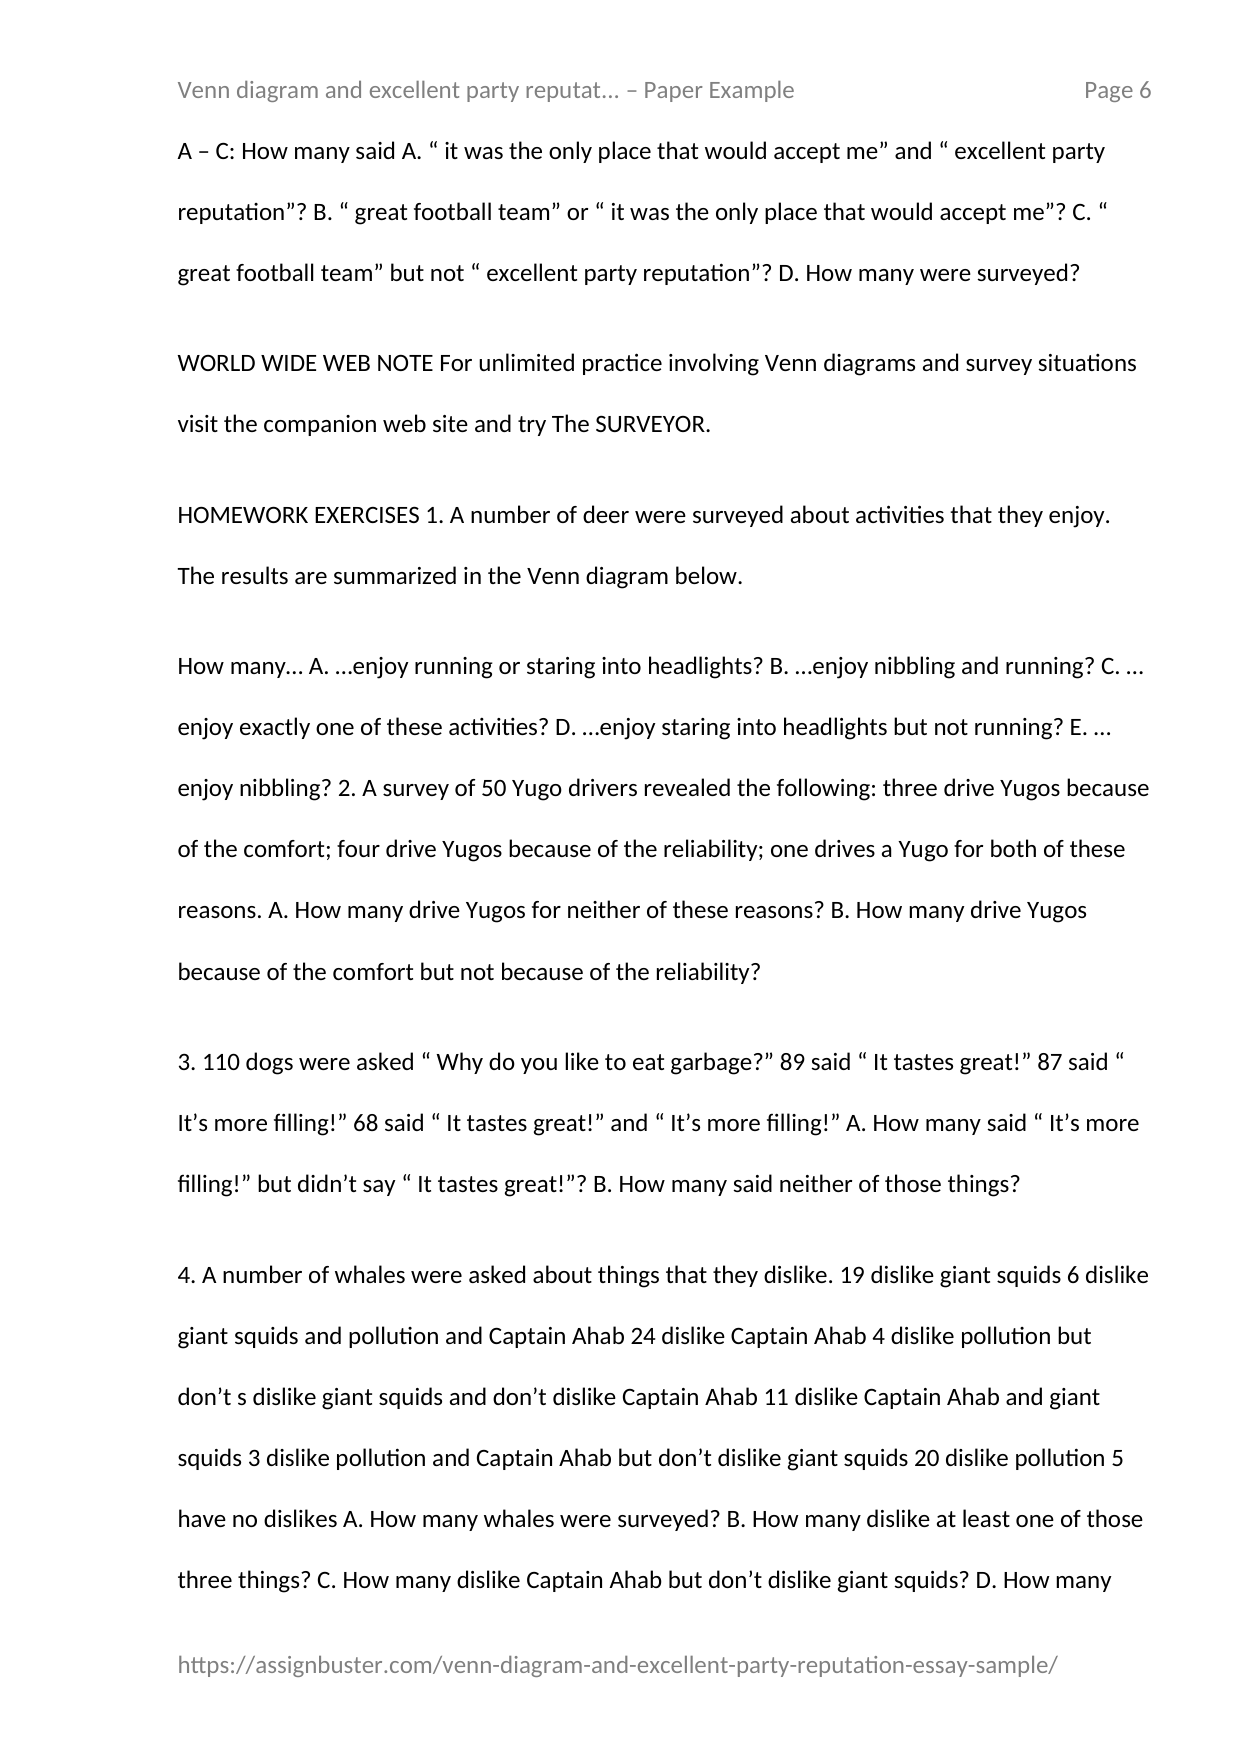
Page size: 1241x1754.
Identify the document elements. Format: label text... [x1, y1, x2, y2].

text WORLD WIDE WEB NOTE For unlimited practice involving Venn diagrams and survey situations visit the companion web site and try The SURVEYOR. [177, 347, 1152, 439]
text 3. 110 dogs were asked “ Why do you like to eat garbage?” 89 said “ It tastes great!” 87 said “ It’s more filling!” 68 said “ It tastes great!” and “ It’s more filling!” A. How many said “ It’s more filling!” but didn’t say “ It tastes great!”? B. How many said neither of those things? [177, 1046, 1152, 1199]
text How many… A. …enjoy running or staring into headlights? B. …enjoy nibbling and running? C. …enjoy exactly one of these activities? D. …enjoy staring into headlights but not running? E. …enjoy nibbling? 2. A survey of 50 Yugo drivers revealed the following: three drive Yugos because of the comfort; four drive Yugos because of the reliability; one drives a Yugo for both of these reasons. A. How many drive Yugos for neither of these reasons? B. How many drive Yugos because of the comfort but not because of the reliability? [177, 651, 1152, 986]
text HOMEWORK EXERCISES 1. A number of deer were surveyed about activities that they enjoy. The results are summarized in the Venn diagram below. [177, 499, 1152, 591]
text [177, 135, 1152, 287]
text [177, 1259, 1152, 1594]
